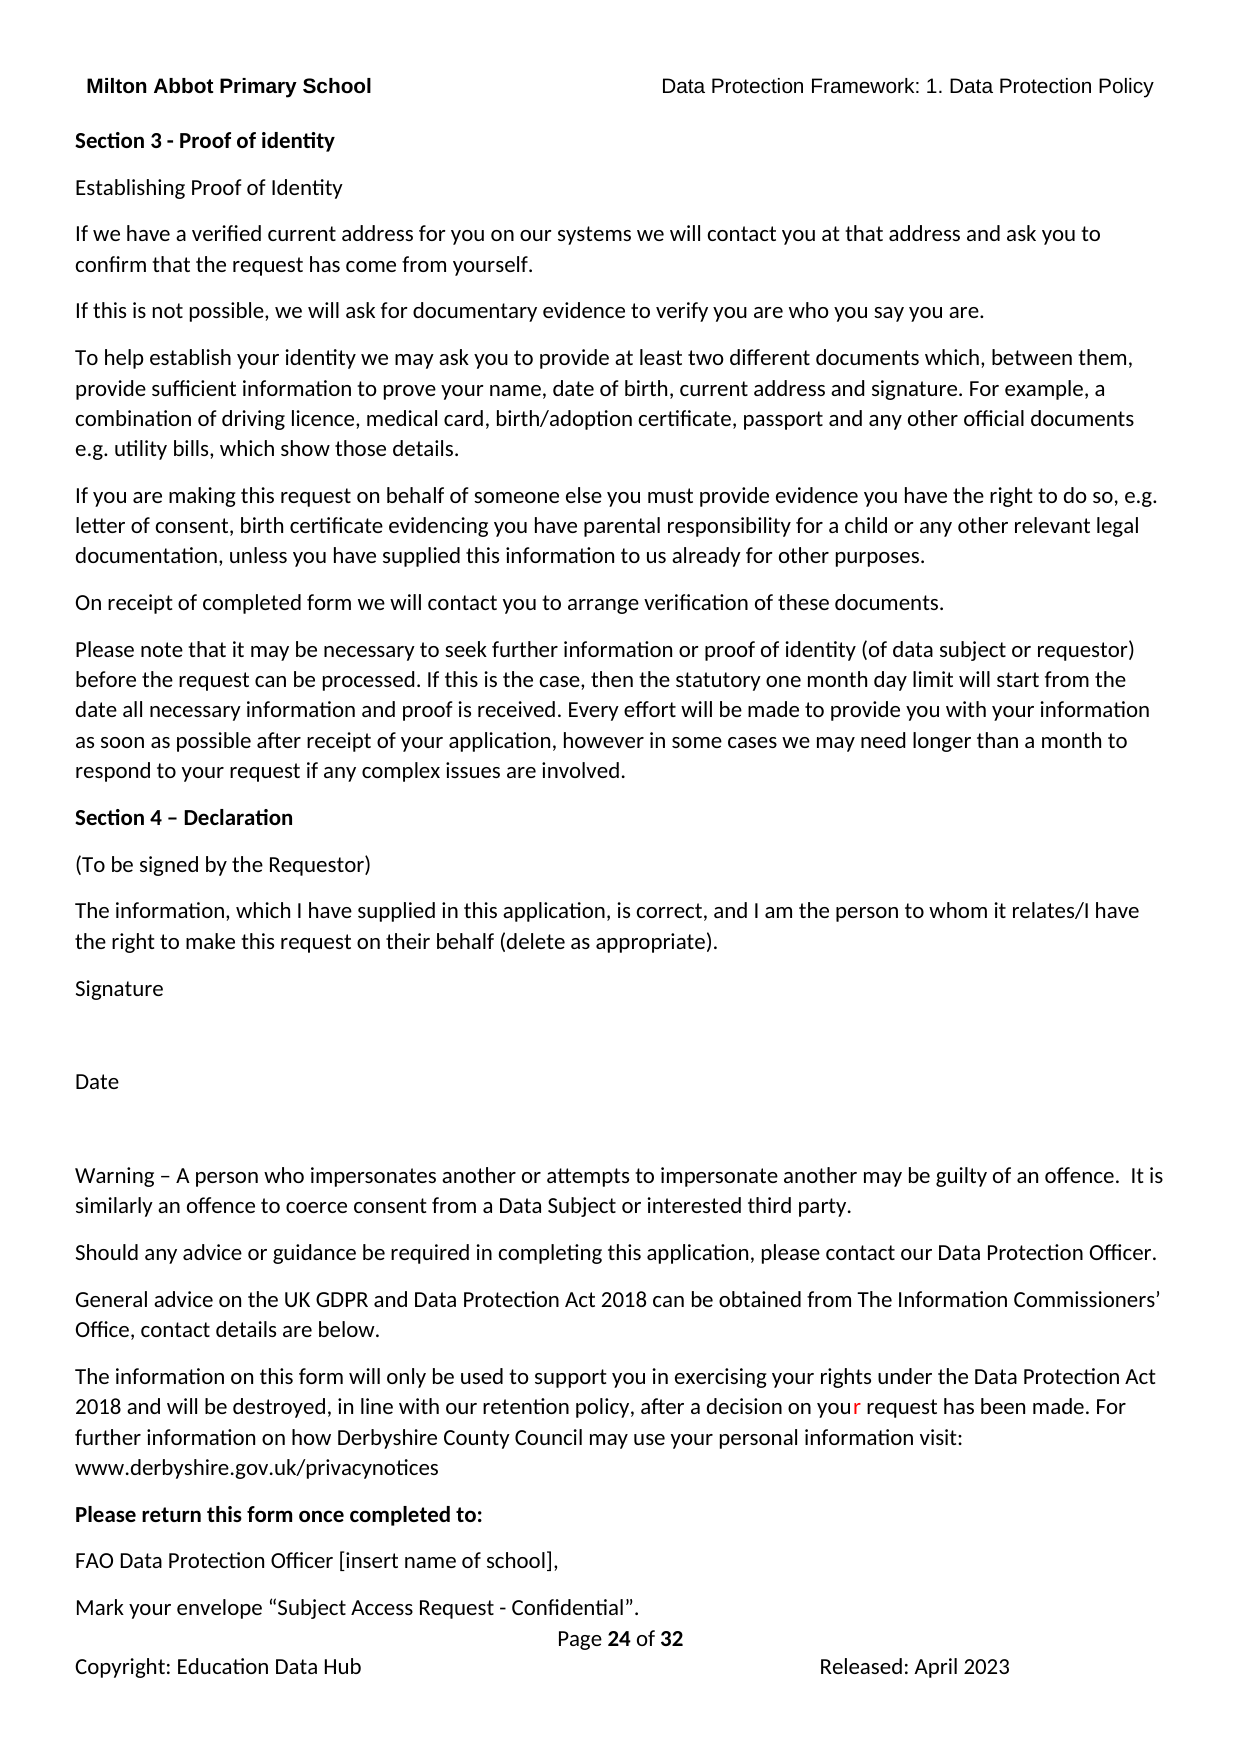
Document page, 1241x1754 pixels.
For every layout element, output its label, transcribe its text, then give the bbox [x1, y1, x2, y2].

text Establishing Proof of Identity [75, 173, 1165, 201]
text If you are making this request on behalf of someone else you must provide evidence you have the right to do so, e.g. letter of consent, birth certificate evidencing you have parental responsibility for a child or any other relevant legal documentation, unless you have supplied this information to us already for other purposes. [75, 481, 1165, 569]
text FAO Data Protection Officer [insert name of school], [75, 1547, 1165, 1574]
text If this is not possible, we will ask for documentary evidence to verify you are who you say you are. [75, 297, 1165, 324]
text (To be signed by the Requestor) [75, 850, 1165, 878]
text To help establish your identity we may ask you to provide at least two different documents which, between them, provide sufficient information to prove your name, date of birth, current address and signature. For example, a combination of driving licence, medical card, birth/adoption certificate, passport and any other official documents e.g. utility bills, which show those details. [75, 343, 1165, 462]
text If we have a verified current address for you on our systems we will contact you at that address and ask you to confirm that the request has come from yourself. [75, 219, 1165, 278]
text On receipt of completed form we will contact you to arrange verification of these documents. [75, 588, 1165, 616]
text Should any advice or guidance be required in completing this application, please contact our Data Protection Officer. [75, 1238, 1165, 1266]
text Warning – A person who impersonates another or attempts to impersonate another may be guilty of an offence. It is similarly an offence to coerce consent from a Data Subject or interested third party. [75, 1161, 1165, 1219]
text Section 4 – Declaration [75, 803, 1165, 831]
text The information on this form will only be used to support you in exercising your rights under the Data Protection Act 2018 and will be destroyed, in line with our retention policy, after a decision on your request has been made. For further information on how Derbyshire County Council may use your personal information visit: www.derbyshire.gov.uk/privacynotices [75, 1362, 1165, 1481]
text Please note that it may be necessary to seek further information or proof of identity (of data subject or requestor) before the request can be processed. If this is the case, then the statutory one month day limit will start from the date all necessary information and proof is received. Every effort will be made to provide you with your information as soon as possible after receipt of your application, however in some cases we may need longer than a month to respond to your request if any complex issues are involved. [75, 635, 1165, 784]
text Date [75, 1067, 1165, 1095]
text General advice on the UK GDPR and Data Protection Act 2018 can be obtained from The Information Commissioners’ Office, contact details are below. [75, 1285, 1165, 1343]
text Signature [75, 974, 1165, 1002]
text Please return this form once completed to: [75, 1500, 1165, 1528]
text Mark your envelope “Subject Access Request - Confidential”. [75, 1593, 1165, 1621]
text Section 3 - Proof of identity [75, 126, 1165, 154]
text The information, which I have supplied in this application, is correct, and I am the person to whom it relates/I have the right to make this request on their behalf (delete as appropriate). [75, 897, 1165, 955]
